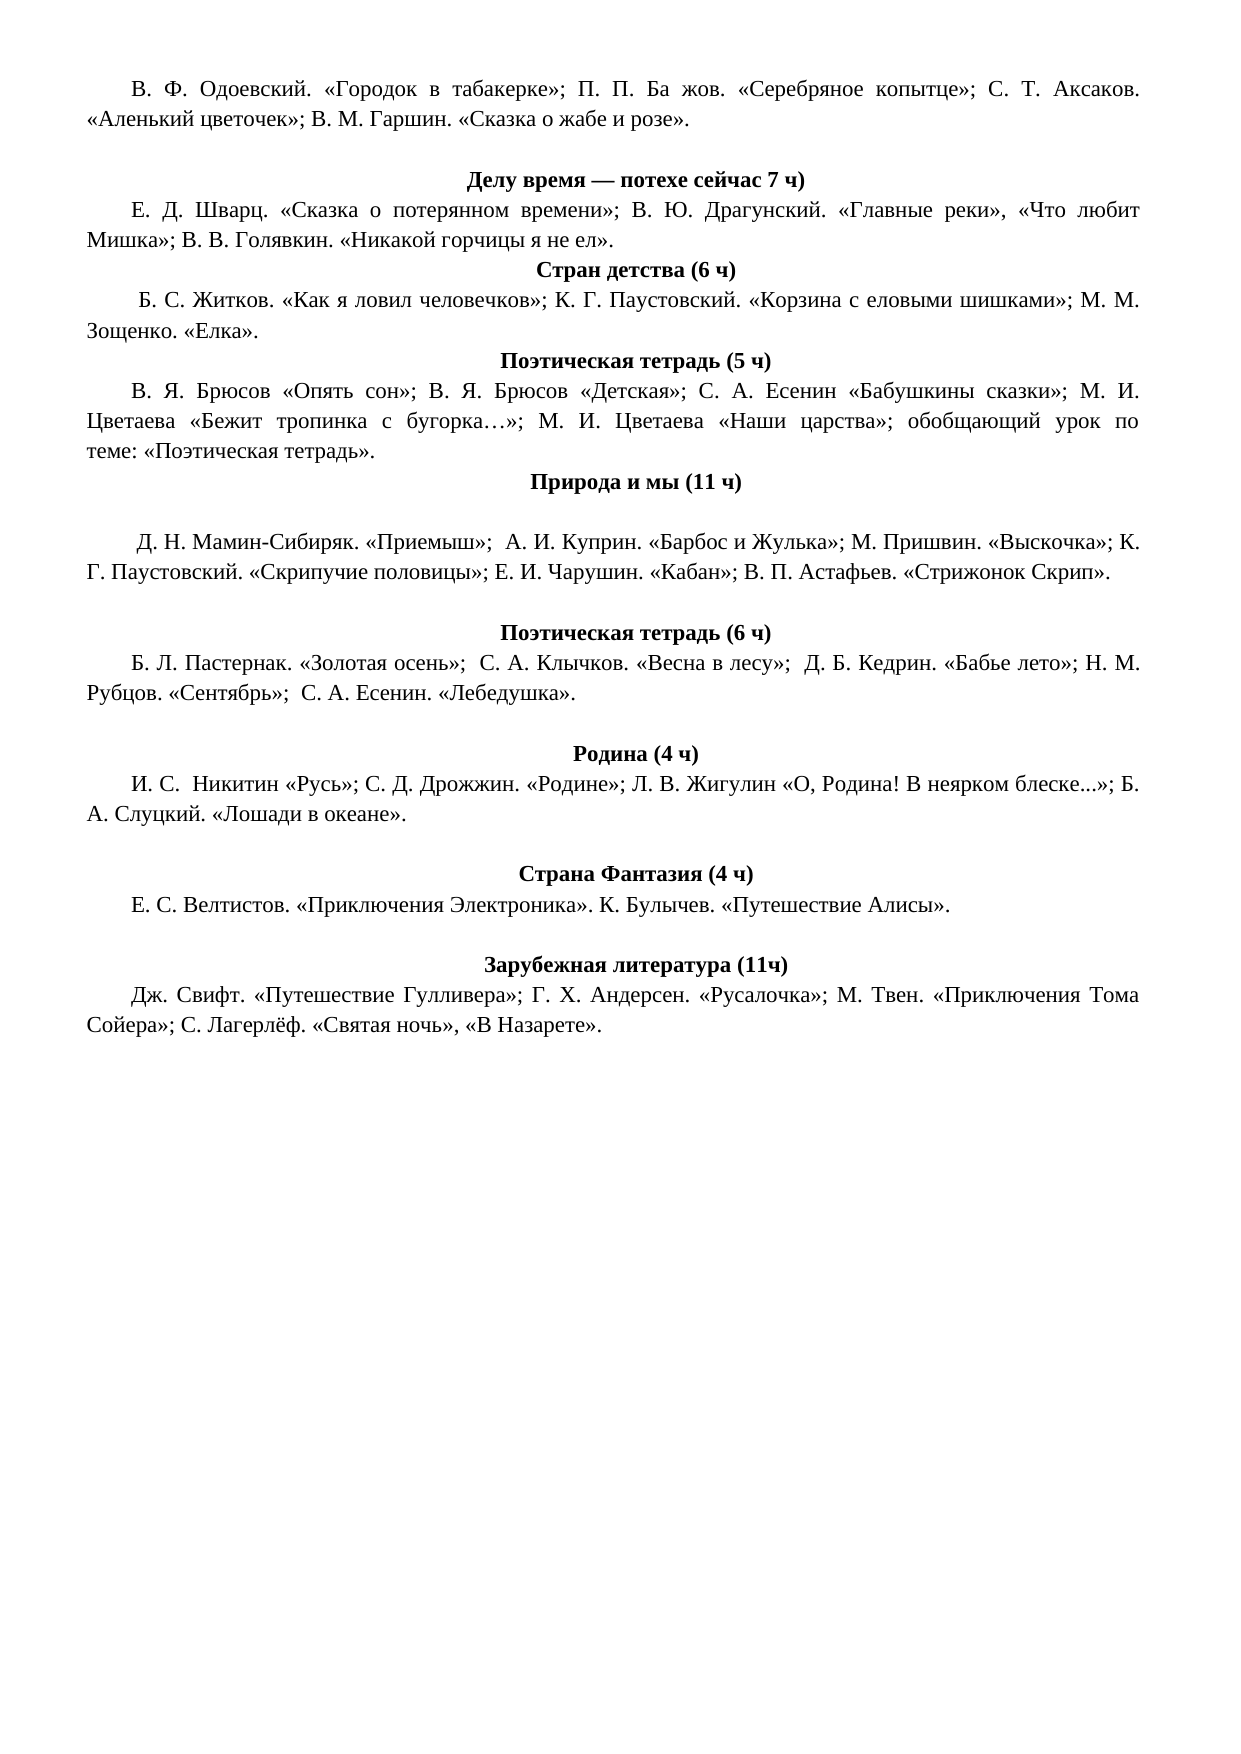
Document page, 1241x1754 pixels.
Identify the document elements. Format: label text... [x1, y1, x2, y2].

table_cell Родина (4 ч) И. С. Никитин «Русь»; С. Д. Дрожжин. «Родине»; Л. В. Жигулин «О, Родина! В неярком блеске...»; Б. А. Слуцкий. «Лошади в океане». [75, 740, 1153, 860]
table_cell Поэтическая тетрадь (6 ч) Б. Л. Пастернак. «Золотая осень»; С. А. Клычков. «Весна в лесу»; Д. Б. Кедрин. «Бабье лето»; Н. М. Рубцов. «Сентябрь»; С. А. Есенин. «Лебедушка». [75, 619, 1153, 739]
table_cell Зарубежная литература (11ч) Дж. Свифт. «Путешествие Гулливера»; Г. X. Андерсен. «Русалочка»; М. Твен. «Приключения Тома Сойера»; С. Лагерлёф. «Святая ночь», «В Назарете». [75, 951, 1153, 1042]
table_cell Страна Фантазия (4 ч) Е. С. Велтистов. «Приключения Электроника». К. Булычев. «Путешествие Алисы». [75, 860, 1153, 951]
table_cell Поэтическая тетрадь (5 ч) В. Я. Брюсов «Опять сон»; В. Я. Брюсов «Детская»; С. А. Есенин «Бабушкины сказки»; М. И. Цветаева «Бежит тропинка с бугорка…»; М. И. Цветаева «Наши царства»; обобщающий урок по теме: «Поэтическая тетрадь». [75, 347, 1153, 468]
table_cell Стран детства (6 ч) Б. С. Житков. «Как я ловил человечков»; К. Г. Паустовский. «Корзина с еловыми шишками»; М. М. Зощенко. «Елка». [75, 256, 1153, 347]
table_cell Природа и мы (11 ч) Д. Н. Мамин-Сибиряк. «Приемыш»; А. И. Куприн. «Барбос и Жулька»; М. Пришвин. «Выскочка»; К. Г. Паустовский. «Скрипучие половицы»; Е. И. Чарушин. «Кабан»; В. П. Астафьев. «Стрижонок Скрип». [75, 468, 1153, 619]
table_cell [75, 75, 1153, 166]
table_cell Делу время — потехе сейчас 7 ч) Е. Д. Шварц. «Сказка о потерянном времени»; В. Ю. Драгунский. «Главные реки», «Что любит Мишка»; В. В. Голявкин. «Никакой горчицы я не ел». [75, 166, 1153, 256]
